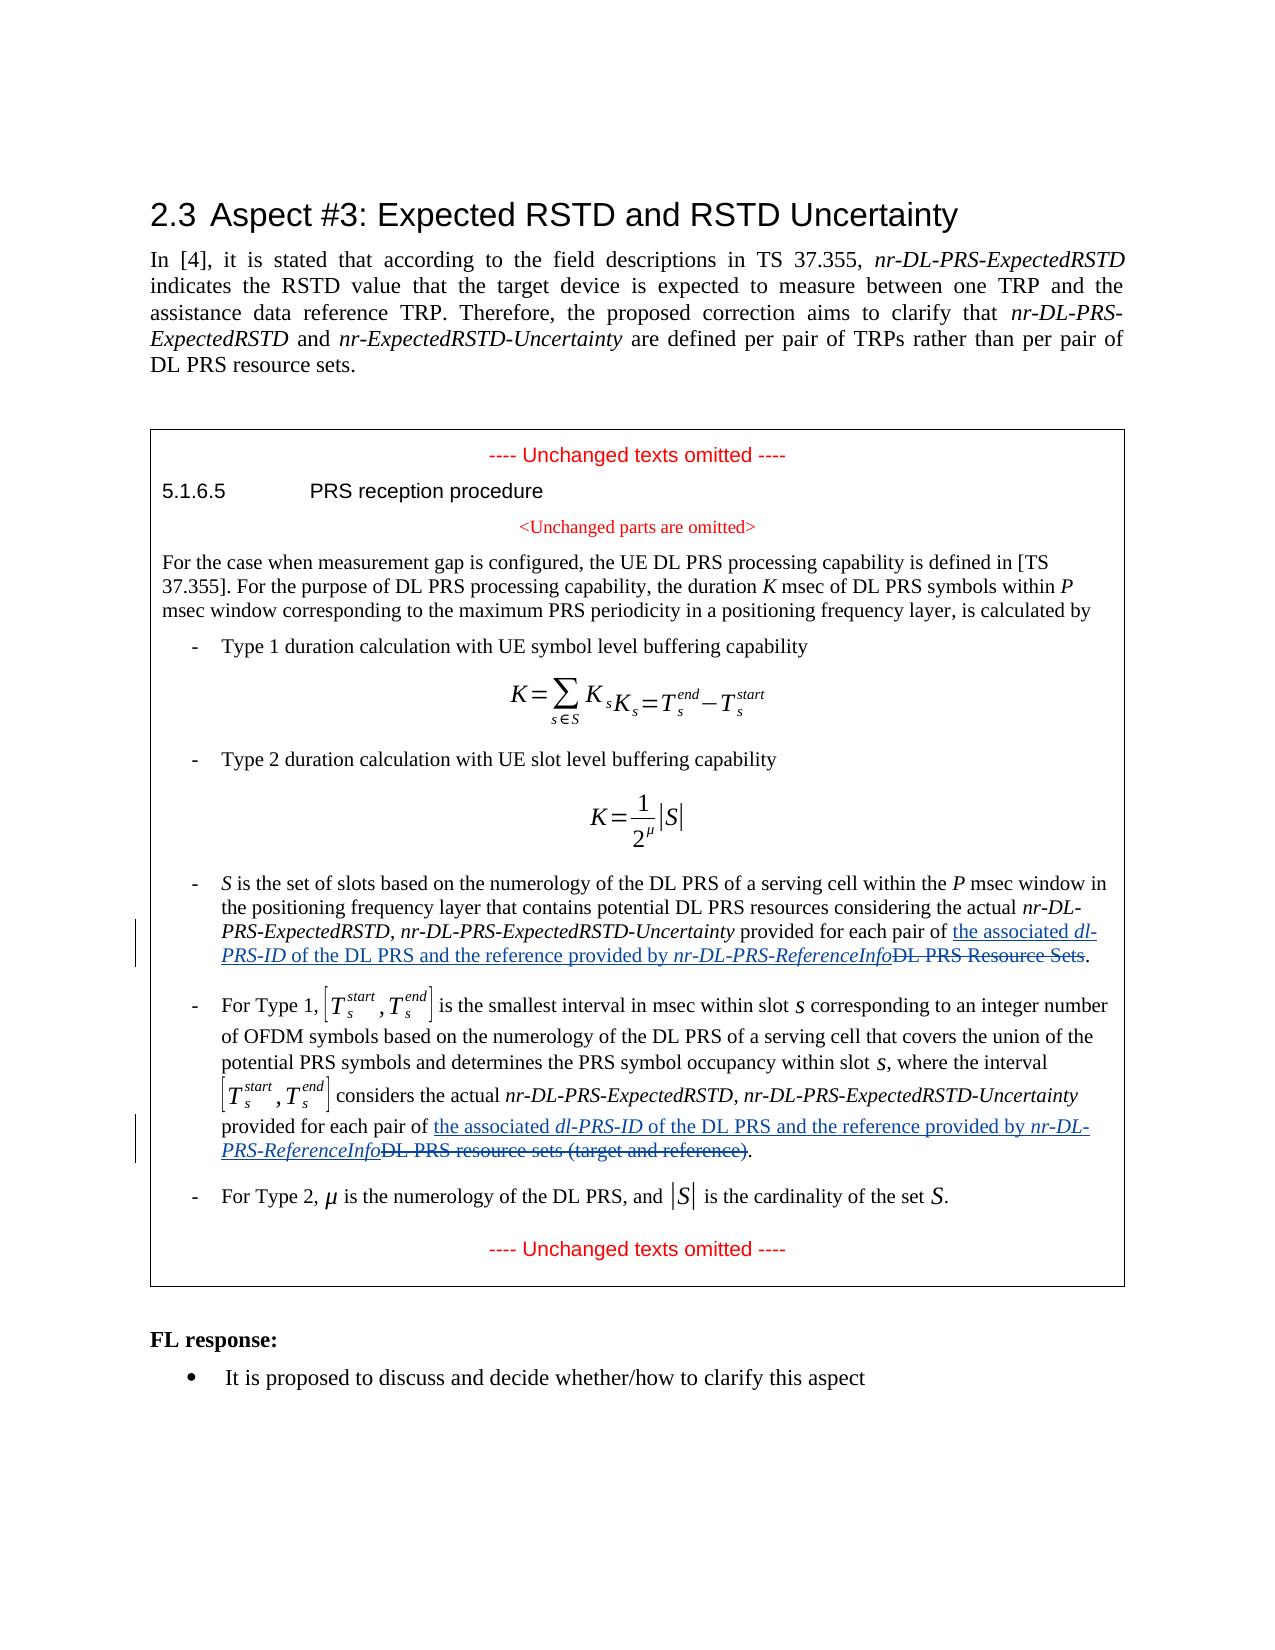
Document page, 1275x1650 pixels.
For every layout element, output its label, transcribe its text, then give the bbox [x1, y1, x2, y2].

text FL response: [150, 1326, 1125, 1352]
text In [4], it is stated that according to the field descriptions in TS 37.355, nr-DL-PRS-ExpectedRSTD indicates the RSTD value that the target device is expected to measure between one TRP and the assistance data reference TRP. Therefore, the proposed correction aims to clarify that nr-DL-PRS-ExpectedRSTD and nr-ExpectedRSTD-Uncertainty are defined per pair of TRPs rather than per pair of DL PRS resource sets. [150, 246, 1125, 378]
table_header ---- Unchanged texts omitted ---- 5.1.6.5 PRS reception procedure <Unchanged parts are omitted> For the case when measurement gap is configured, the UE DL PRS processing capability is defined in [TS 37.355]. For the purpose of DL PRS processing capability, the duration K msec of DL PRS symbols within P msec window corresponding to the maximum PRS periodicity in a positioning frequency layer, is calculated by - Type 1 duration calculation with UE symbol level buffering capability - Type 2 duration calculation with UE slot level buffering capability - S is the set of slots based on the numerology of the DL PRS of a serving cell within the P msec window in the positioning frequency layer that contains potential DL PRS resources considering the actual nr-DL-PRS-ExpectedRSTD, nr-DL-PRS-ExpectedRSTD-Uncertainty provided for each pair of . - For Type 1, is the smallest interval in msec within slot corresponding to an integer number of OFDM symbols based on the numerology of the DL PRS of a serving cell that covers the union of the potential PRS symbols and determines the PRS symbol occupancy within slot , where the interval considers the actual nr-DL-PRS-ExpectedRSTD, nr-DL-PRS-ExpectedRSTD-Uncertainty provided for each pair of . - For Type 2, is the numerology of the DL PRS, and is the cardinality of the set . ---- Unchanged texts omitted ---- [151, 430, 1124, 1286]
subtitle Aspect #3: Expected RSTD and RSTD Uncertainty [150, 195, 1125, 233]
list It is proposed to discuss and decide whether/how to clarify this aspect [187, 1364, 1125, 1391]
